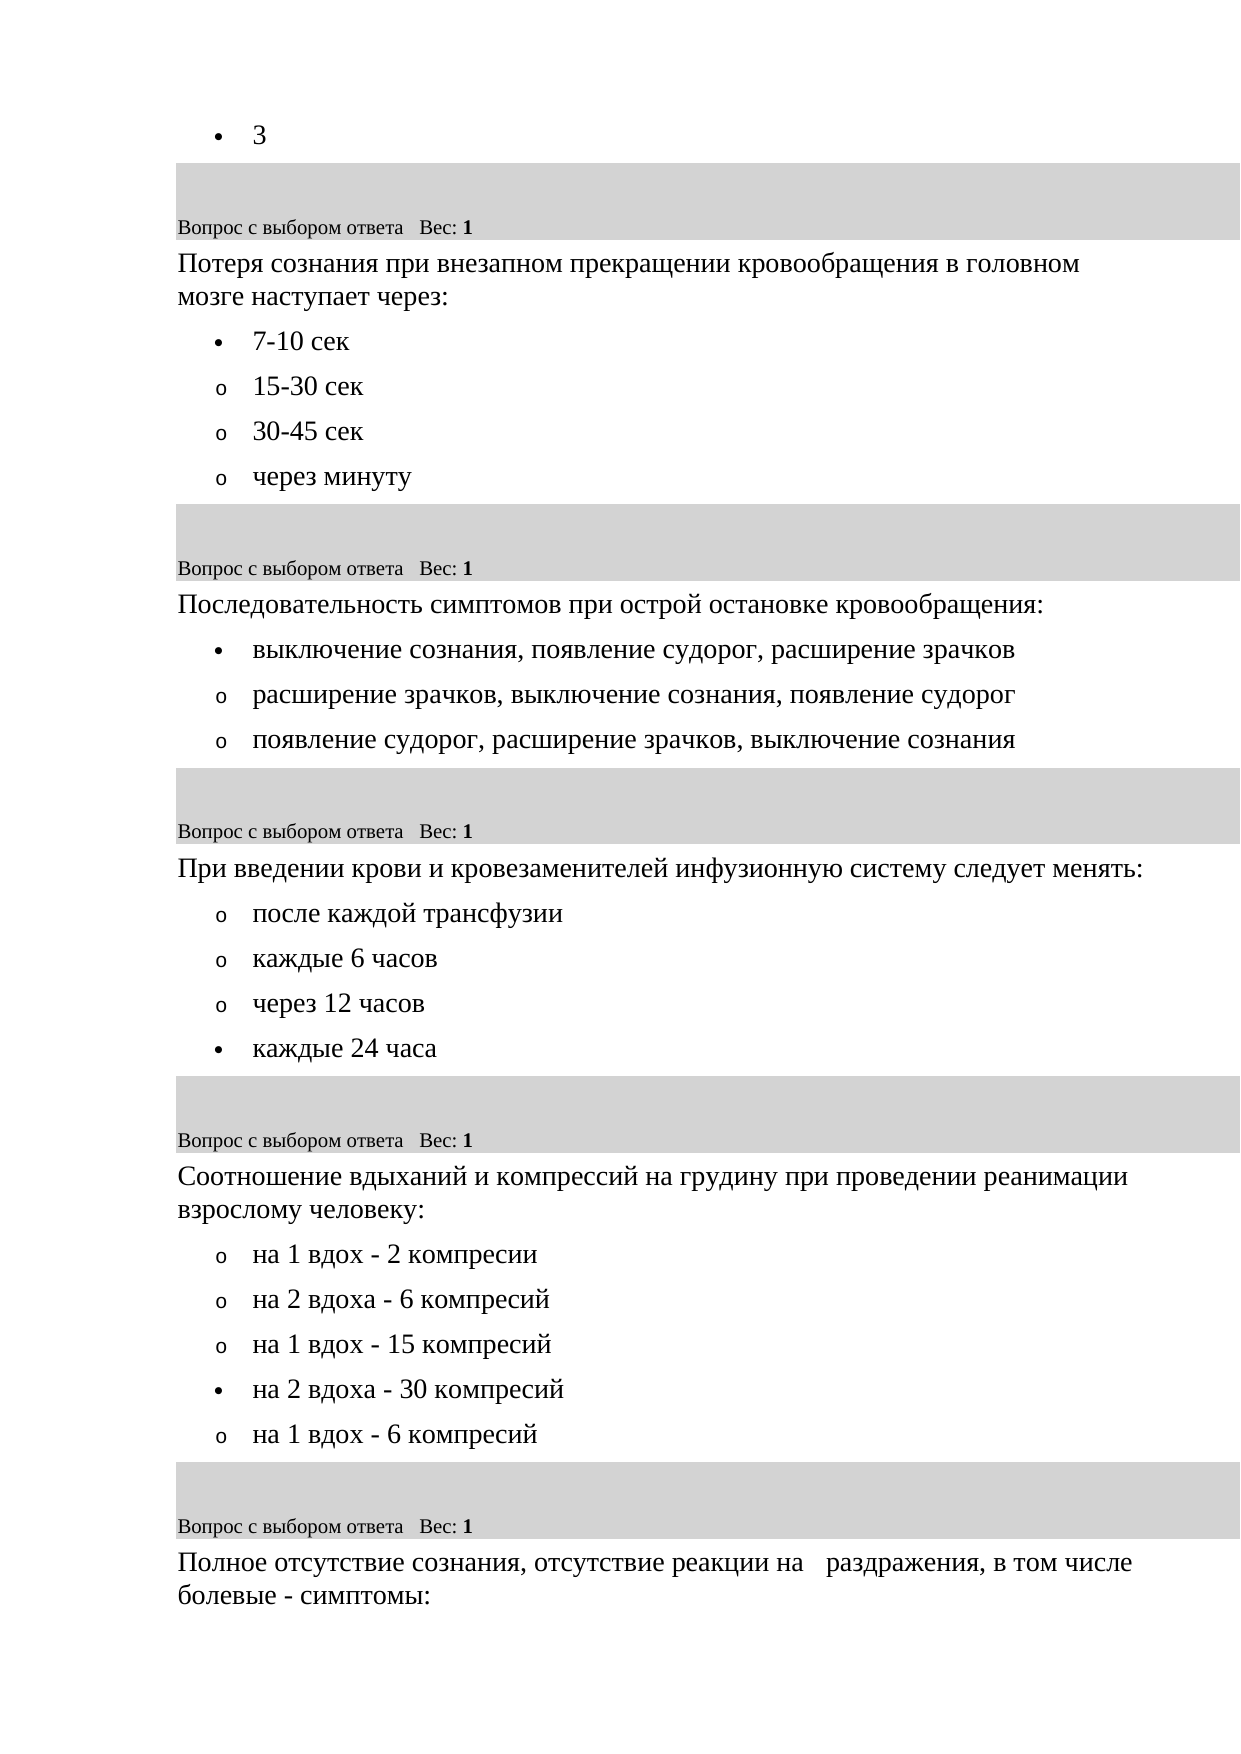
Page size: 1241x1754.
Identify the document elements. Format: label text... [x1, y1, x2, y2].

list через 12 часов [215, 986, 1152, 1018]
list 30-45 сек [215, 414, 1152, 446]
text Последовательность симптомов при острой остановке кровообращения: [177, 587, 1152, 620]
list расширение зрачков, выключение сознания, появление судорог [215, 677, 1152, 710]
text Соотношение вдыханий и компрессий на грудину при проведении реанимации взрослому человеку: [177, 1159, 1152, 1224]
list на 2 вдоха - 6 компресий [215, 1282, 1152, 1314]
list через минуту [215, 459, 1152, 491]
table_header Вопрос с выбором ответа Вес: 1 [176, 768, 1240, 844]
table_header Вопрос с выбором ответа Вес: 1 [176, 163, 1240, 240]
list на 1 вдох - 6 компресий [215, 1417, 1152, 1449]
list появление судорог, расширение зрачков, выключение сознания [215, 722, 1152, 755]
list 3 [215, 118, 1152, 151]
list после каждой трансфузии [215, 896, 1152, 928]
list каждые 24 часа [215, 1031, 1152, 1063]
list выключение сознания, появление судорог, расширение зрачков [215, 632, 1152, 665]
text Потеря сознания при внезапном прекращении кровообращения в головном мозге наступает через: [177, 246, 1152, 311]
list на 1 вдох - 2 компресии [215, 1237, 1152, 1269]
table_header Вопрос с выбором ответа Вес: 1 [176, 504, 1240, 581]
list 15-30 сек [215, 369, 1152, 401]
text При введении крови и кровезаменителей инфузионную систему следует менять: [177, 851, 1152, 883]
list каждые 6 часов [215, 941, 1152, 973]
list на 2 вдоха - 30 компресий [215, 1372, 1152, 1404]
list на 1 вдох - 15 компресий [215, 1327, 1152, 1359]
text Полное отсутствие сознания, отсутствие реакции на раздражения, в том числе болевые - симптомы: [177, 1545, 1152, 1610]
table_header Вопрос с выбором ответа Вес: 1 [176, 1462, 1240, 1539]
table_header Вопрос с выбором ответа Вес: 1 [176, 1076, 1240, 1153]
list 7-10 сек [215, 324, 1152, 356]
